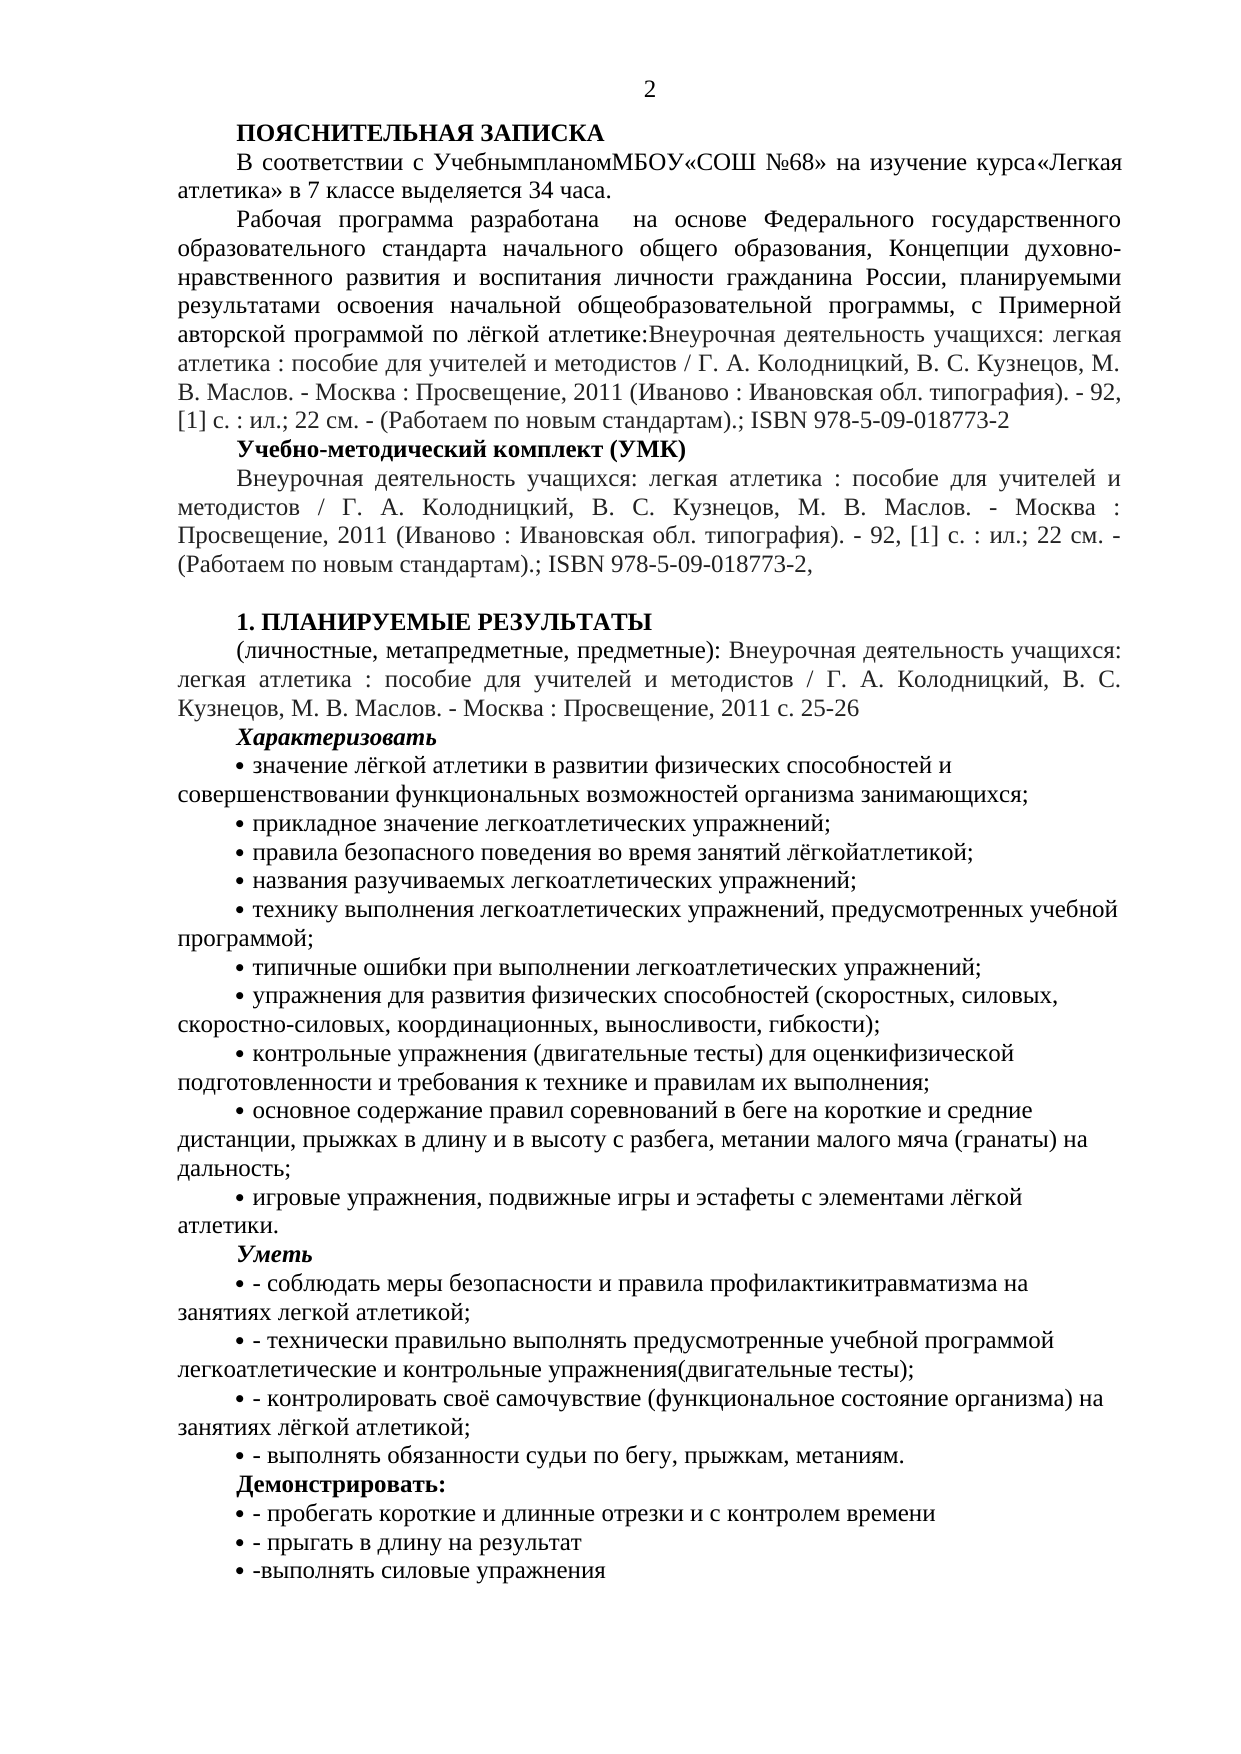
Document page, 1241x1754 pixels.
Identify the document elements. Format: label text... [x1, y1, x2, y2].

list названия разучиваемых легкоатлетических упражнений; [177, 866, 1122, 894]
text Рабочая программа разработана на основе Федерального государственного образовательного стандарта начального общего образования, Концепции духовно-нравственного развития и воспитания личности гражданина России, планируемыми результатами освоения начальной общеобразовательной программы, с Примерной авторской программой по лёгкой атлетике:Внеурочная деятельность учащихся: легкая атлетика : пособие для учителей и методистов / Г. А. Колодницкий, В. С. Кузнецов, М. В. Маслов. - Москва : Просвещение, 2011 (Иваново : Ивановская обл. типография). - 92, [1] с. : ил.; 22 см. - (Работаем по новым стандартам).; ISBN 978-5-09-018773-2 [177, 204, 1122, 434]
text ПОЯСНИТЕЛЬНАЯ ЗАПИСКА [177, 118, 1122, 147]
list - прыгать в длину на результат [177, 1527, 1122, 1556]
text 1. ПЛАНИРУЕМЫЕ РЕЗУЛЬТАТЫ [177, 607, 1122, 636]
list игровые упражнения, подвижные игры и эстафеты с элементами лёгкой атлетики. [177, 1182, 1122, 1239]
list - технически правильно выполнять предусмотренные учебной программой легкоатлетические и контрольные упражнения(двигательные тесты); [177, 1326, 1122, 1383]
list контрольные упражнения (двигательные тесты) для оценкифизической подготовленности и требования к технике и правилам их выполнения; [177, 1038, 1122, 1096]
list - контролировать своё самочувствие (функциональное состояние организма) на занятиях лёгкой атлетикой; [177, 1383, 1122, 1441]
text Внеурочная деятельность учащихся: легкая атлетика : пособие для учителей и методистов / Г. А. Колодницкий, В. С. Кузнецов, М. В. Маслов. - Москва : Просвещение, 2011 (Иваново : Ивановская обл. типография). - 92, [1] с. : ил.; 22 см. - (Работаем по новым стандартам).; ISBN 978-5-09-018773-2, [177, 463, 1122, 578]
list - выполнять обязанности судьи по бегу, прыжкам, метаниям. [177, 1441, 1122, 1469]
text В соответствии с УчебнымпланомМБОУ«СОШ №68» на изучение курса«Легкая атлетика» в 7 классе выделяется 34 часа. [177, 147, 1122, 204]
list Демонстрировать: [236, 1469, 1122, 1498]
list прикладное значение легкоатлетических упражнений; [177, 808, 1122, 837]
list - соблюдать меры безопасности и правила профилактикитравматизма на занятиях легкой атлетикой; [177, 1268, 1122, 1326]
list основное содержание правил соревнований в беге на короткие и средние дистанции, прыжках в длину и в высоту с разбега, метании малого мяча (гранаты) на дальность; [177, 1096, 1122, 1182]
list типичные ошибки при выполнении легкоатлетических упражнений; [177, 952, 1122, 981]
text Характеризовать [177, 722, 1122, 751]
list Уметь [177, 1239, 1122, 1268]
list упражнения для развития физических способностей (скоростных, силовых, скоростно-силовых, координационных, выносливости, гибкости); [177, 981, 1122, 1038]
list правила безопасного поведения во время занятий лёгкойатлетикой; [177, 837, 1122, 866]
list -выполнять силовые упражнения [177, 1556, 1122, 1584]
list - пробегать короткие и длинные отрезки и с контролем времени [177, 1498, 1122, 1527]
list значение лёгкой атлетики в развитии физических способностей и совершенствовании функциональных возможностей организма занимающихся; [177, 751, 1122, 808]
list технику выполнения легкоатлетических упражнений, предусмотренных учебной программой; [177, 894, 1122, 952]
text Учебно-методический комплект (УМК) [177, 434, 1122, 463]
text (личностные, метапредметные, предметные): Внеурочная деятельность учащихся: легкая атлетика : пособие для учителей и методистов / Г. А. Колодницкий, В. С. Кузнецов, М. В. Маслов. - Москва : Просвещение, 2011 с. 25-26 [177, 636, 1122, 722]
